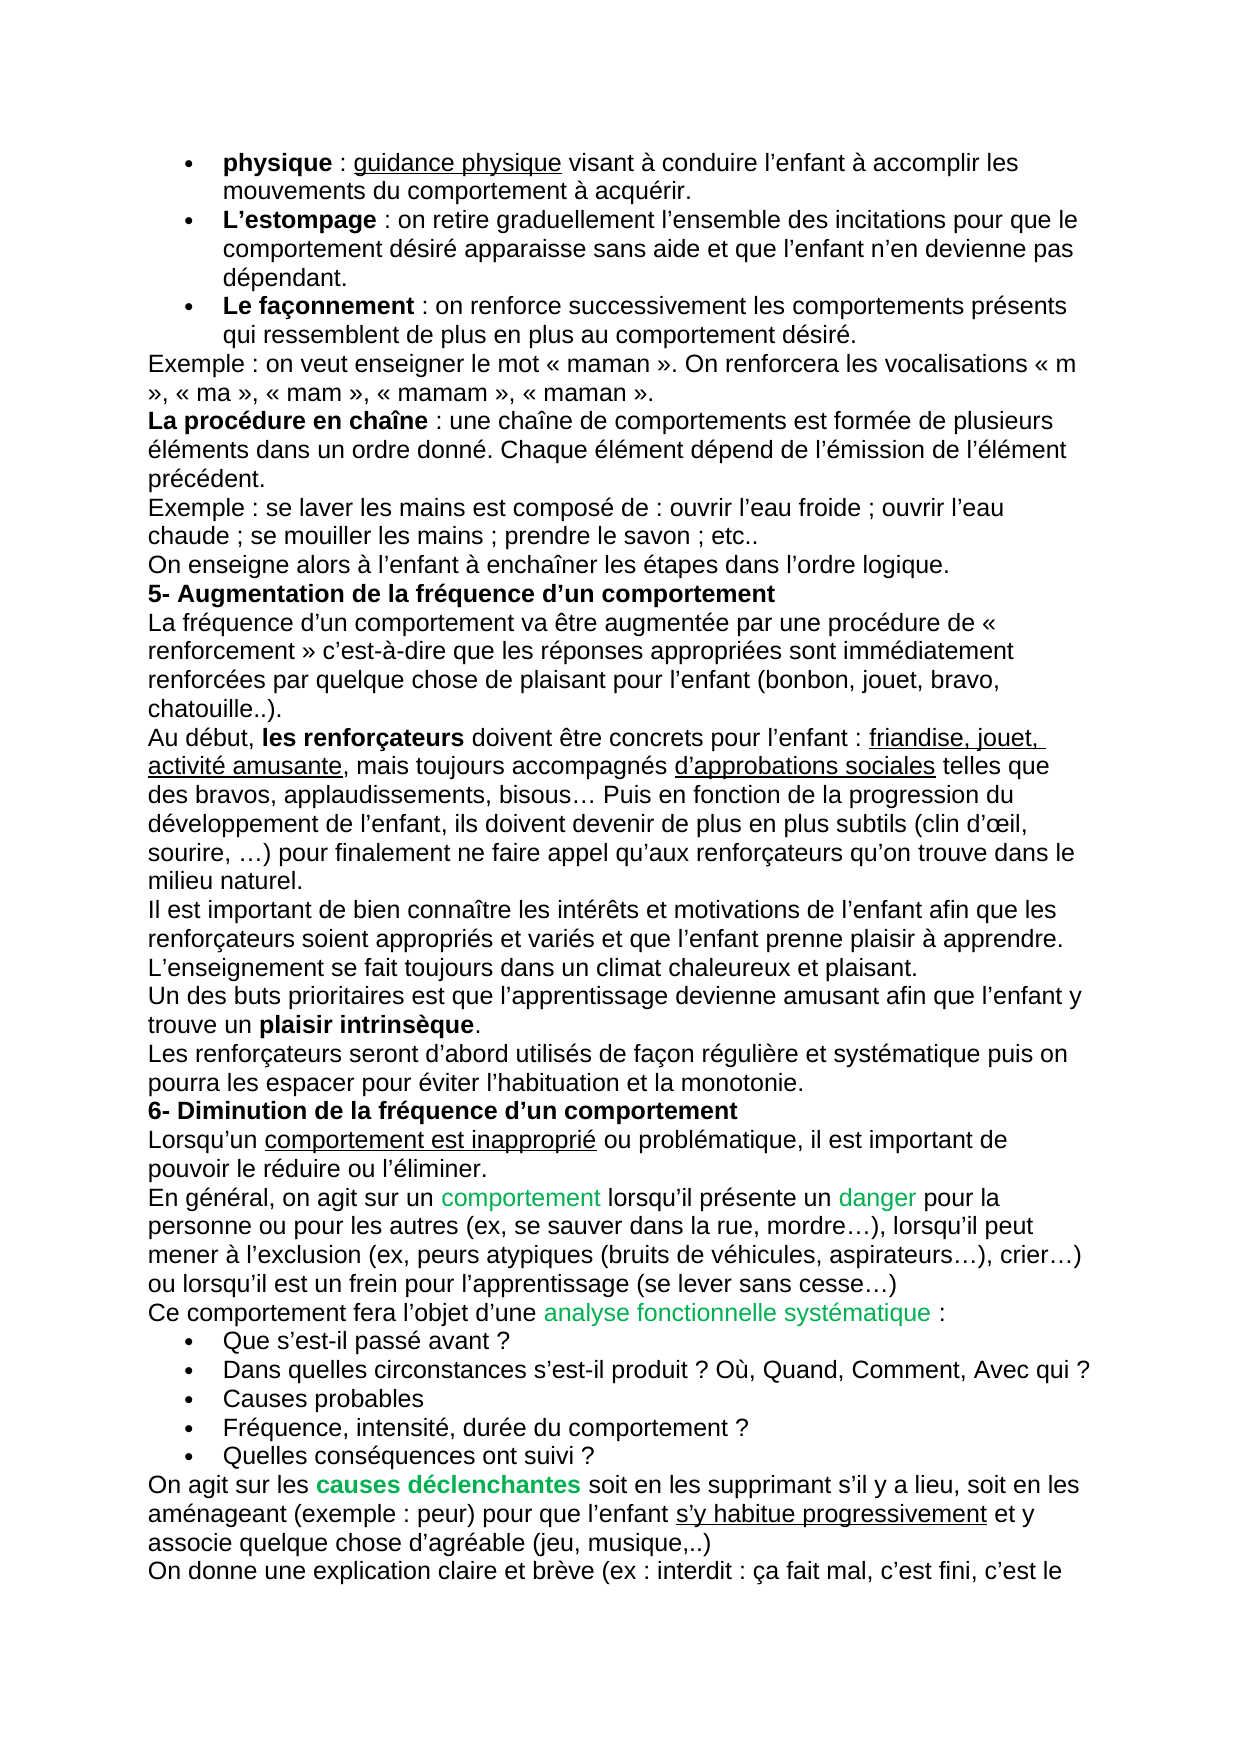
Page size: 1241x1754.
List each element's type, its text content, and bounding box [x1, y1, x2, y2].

text Exemple : on veut enseigner le mot « maman ». On renforcera les vocalisations « m », « ma », « mam », « mamam », « maman ». [148, 349, 1093, 406]
text On enseigne alors à l’enfant à enchaîner les étapes dans l’ordre logique. [148, 550, 1093, 579]
text La fréquence d’un comportement va être augmentée par une procédure de « renforcement » c’est-à-dire que les réponses appropriées sont immédiatement renforcées par quelque chose de plaisant pour l’enfant (bonbon, jouet, bravo, chatouille..). [148, 608, 1093, 723]
text 6- Diminution de la fréquence d’un comportement [148, 1096, 1093, 1125]
list Dans quelles circonstances s’est-il produit ? Où, Quand, Comment, Avec qui ? [185, 1355, 1093, 1384]
text La procédure en chaîne : une chaîne de comportements est formée de plusieurs éléments dans un ordre donné. Chaque élément dépend de l’émission de l’élément précédent. [148, 406, 1093, 493]
text 5- Augmentation de la fréquence d’un comportement [148, 579, 1093, 608]
list Que s’est-il passé avant ? [185, 1326, 1093, 1355]
text Lorsqu’un comportement est inapproprié ou problématique, il est important de pouvoir le réduire ou l’éliminer. En général, on agit sur un comportement lorsqu’il présente un danger pour la personne ou pour les autres (ex, se sauver dans la rue, mordre…), lorsqu’il peut mener à l’exclusion (ex, peurs atypiques (bruits de véhicules, aspirateurs…), crier…) ou lorsqu’il est un frein pour l’apprentissage (se lever sans cesse…) Ce comportement fera l’objet d’une analyse fonctionnelle systématique : [148, 1125, 1093, 1326]
text Au début, les renforçateurs doivent être concrets pour l’enfant : friandise, jouet, activité amusante, mais toujours accompagnés d’approbations sociales telles que des bravos, applaudissements, bisous… Puis en fonction de la progression du développement de l’enfant, ils doivent devenir de plus en plus subtils (clin d’œil, sourire, …) pour finalement ne faire appel qu’aux renforçateurs qu’on trouve dans le milieu naturel. [148, 723, 1093, 895]
text Exemple : se laver les mains est composé de : ouvrir l’eau froide ; ouvrir l’eau chaude ; se mouiller les mains ; prendre le savon ; etc.. [148, 493, 1093, 550]
list L’estompage : on retire graduellement l’ensemble des incitations pour que le comportement désiré apparaisse sans aide et que l’enfant n’en devienne pas dépendant. [185, 205, 1093, 291]
list physique : guidance physique visant à conduire l’enfant à accomplir les mouvements du comportement à acquérir. [185, 148, 1093, 205]
text Il est important de bien connaître les intérêts et motivations de l’enfant afin que les renforçateurs soient appropriés et variés et que l’enfant prenne plaisir à apprendre. L’enseignement se fait toujours dans un climat chaleureux et plaisant. Un des buts prioritaires est que l’apprentissage devienne amusant afin que l’enfant y trouve un plaisir intrinsèque. Les renforçateurs seront d’abord utilisés de façon régulière et systématique puis on pourra les espacer pour éviter l’habituation et la monotonie. [148, 895, 1093, 1096]
list Le façonnement : on renforce successivement les comportements présents qui ressemblent de plus en plus au comportement désiré. [185, 291, 1093, 349]
list Causes probables [185, 1384, 1093, 1413]
list Fréquence, intensité, durée du comportement ? [185, 1413, 1093, 1441]
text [148, 1470, 1093, 1585]
list Quelles conséquences ont suivi ? [185, 1441, 1093, 1470]
